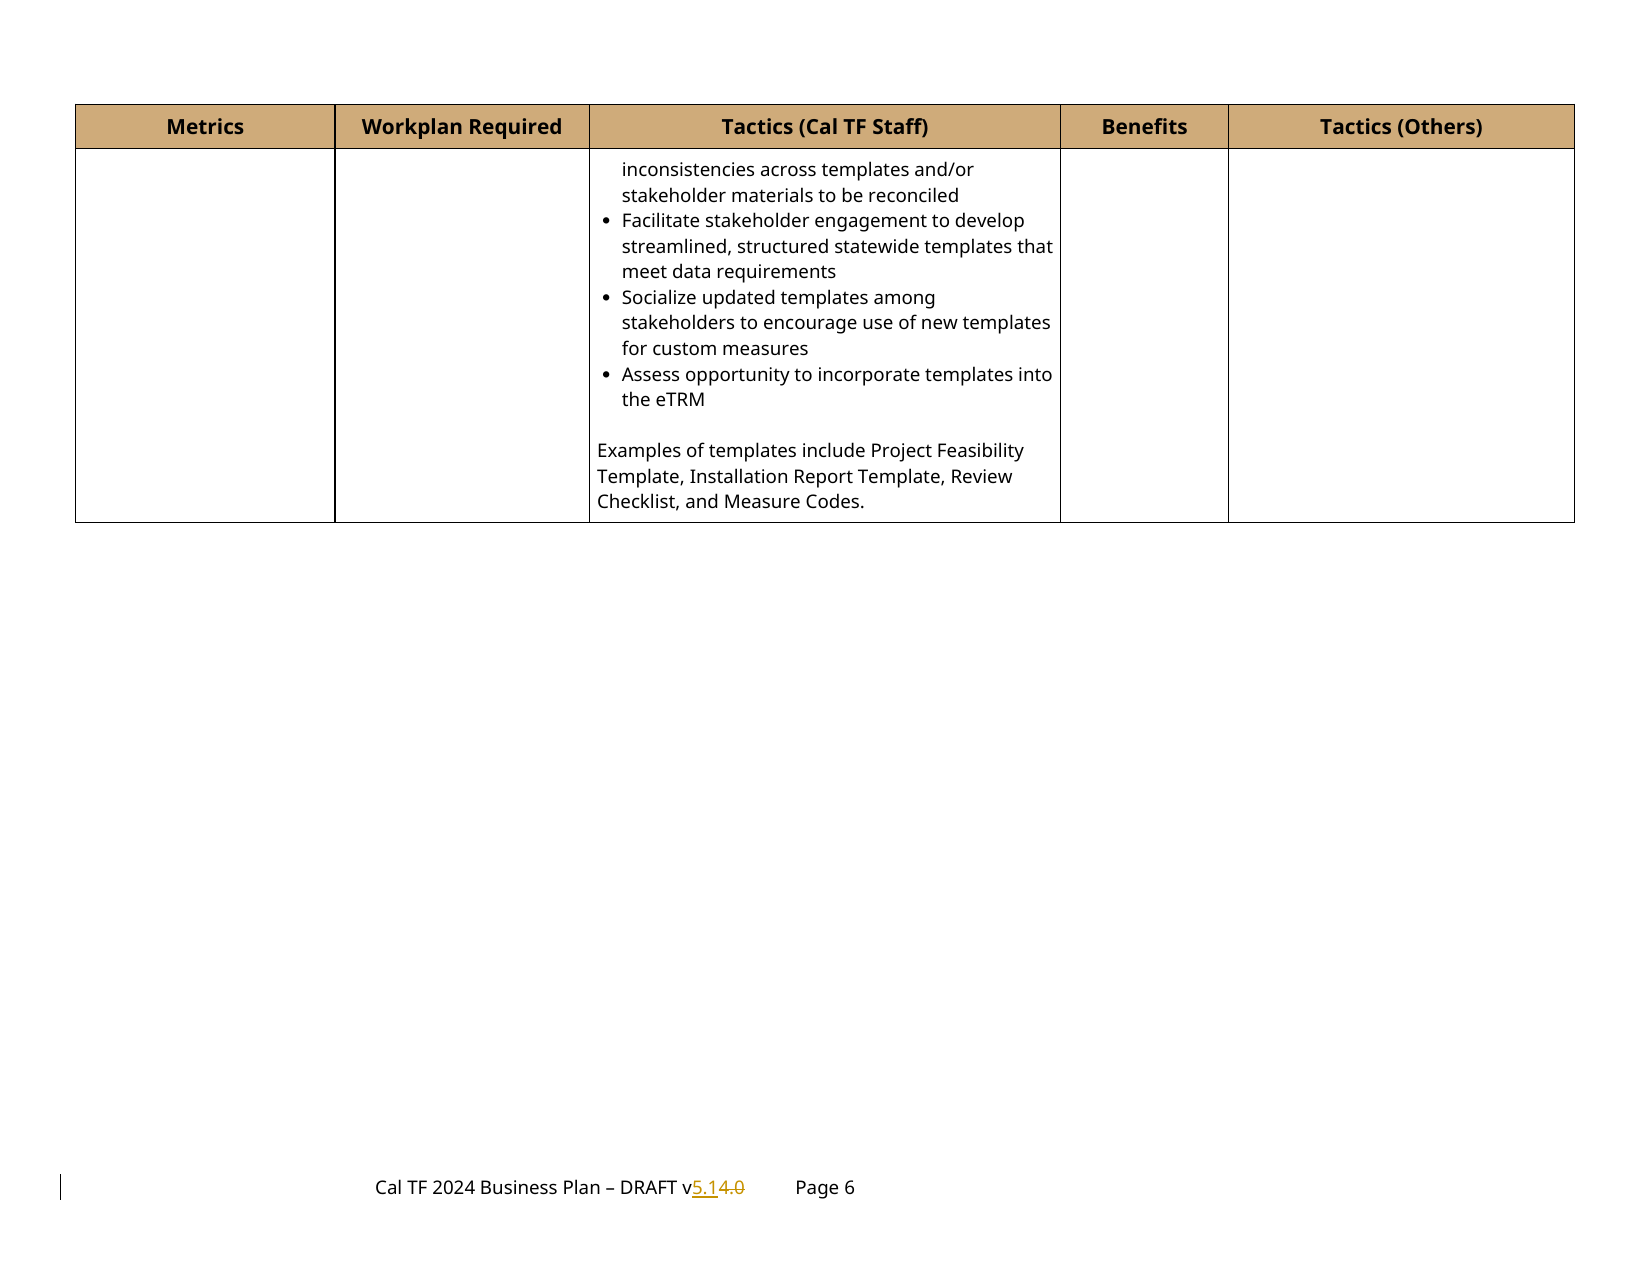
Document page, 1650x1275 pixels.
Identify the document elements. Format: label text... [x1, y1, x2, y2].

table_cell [1061, 149, 1228, 522]
table_header Metrics [76, 105, 334, 148]
table_header Workplan Required [336, 105, 589, 148]
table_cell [1229, 149, 1574, 522]
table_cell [590, 149, 1060, 522]
table_header Tactics (Others) [1229, 105, 1574, 148]
table_header Benefits [1061, 105, 1228, 148]
table_header Tactics (Cal TF Staff) [590, 105, 1060, 148]
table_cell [76, 149, 334, 522]
table_cell [336, 149, 589, 522]
